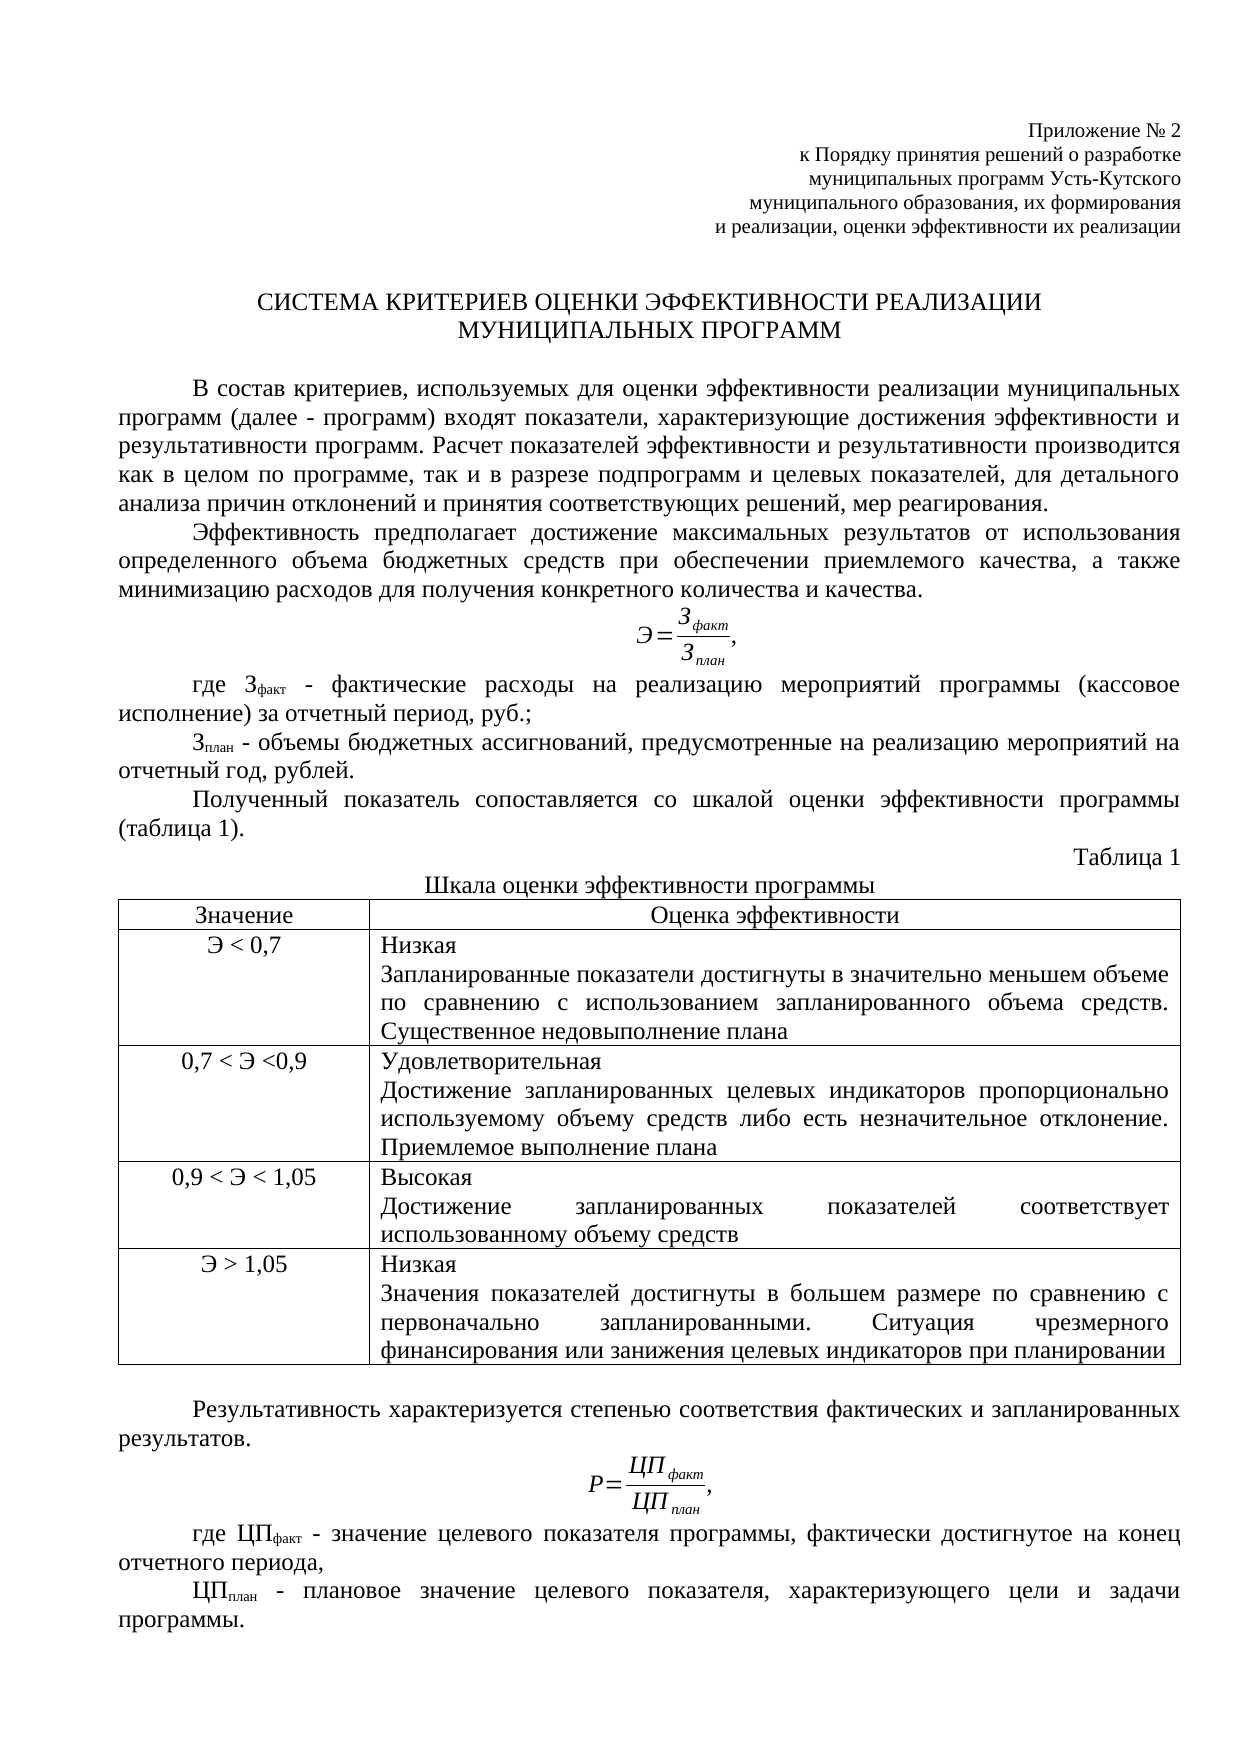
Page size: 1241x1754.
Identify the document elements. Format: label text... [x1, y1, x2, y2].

text Таблица 1 [118, 842, 1181, 870]
table_cell Э < 0,7 [119, 930, 369, 1045]
text Полученный показатель сопоставляется со шкалой оценки эффективности программы (таблица 1). [118, 784, 1181, 842]
text где ЦПфакт - значение целевого показателя программы, фактически достигнутое на конец отчетного периода, [118, 1518, 1181, 1576]
text муниципальных программ Усть-Кутского [118, 166, 1181, 190]
text Эффективность предполагает достижение максимальных результатов от использования определенного объема бюджетных средств при обеспечении приемлемого качества, а также минимизацию расходов для получения конкретного количества и качества. [118, 517, 1181, 603]
text ЦПплан - плановое значение целевого показателя, характеризующего цели и задачи программы. [118, 1576, 1181, 1633]
text где Зфакт - фактические расходы на реализацию мероприятий программы (кассовое исполнение) за отчетный период, руб.; [118, 669, 1181, 727]
table_cell Удовлетворительная Достижение запланированных целевых индикаторов пропорционально используемому объему средств либо есть незначительное отклонение. Приемлемое выполнение плана [370, 1046, 1180, 1161]
text Результативность характеризуется степенью соответствия фактических и запланированных результатов. [118, 1394, 1181, 1452]
text Приложение № 2 [118, 118, 1181, 142]
table_cell 0,9 < Э < 1,05 [119, 1162, 369, 1248]
table_cell 0,7 < Э <0,9 [119, 1046, 369, 1161]
table_header Оценка эффективности [370, 900, 1180, 929]
text и реализации, оценки эффективности их реализации [118, 214, 1181, 238]
text В состав критериев, используемых для оценки эффективности реализации муниципальных программ (далее - программ) входят показатели, характеризующие достижения эффективности и результативности программ. Расчет показателей эффективности и результативности производится как в целом по программе, так и в разрезе подпрограмм и целевых показателей, для детального анализа причин отклонений и принятия соответствующих решений, мер реагирования. [118, 373, 1181, 517]
text , [118, 1452, 1181, 1518]
text Зплан - объемы бюджетных ассигнований, предусмотренные на реализацию мероприятий на отчетный год, рублей. [118, 727, 1181, 784]
text МУНИЦИПАЛЬНЫХ ПРОГРАММ [118, 315, 1181, 344]
table_header Значение [119, 900, 369, 929]
text к Порядку принятия решений о разработке [118, 142, 1181, 166]
text СИСТЕМА КРИТЕРИЕВ ОЦЕНКИ ЭФФЕКТИВНОСТИ РЕАЛИЗАЦИИ [118, 287, 1181, 315]
text Шкала оценки эффективности программы [118, 870, 1181, 899]
table_cell Высокая Достижение запланированных показателей соответствует использованному объему средств [370, 1162, 1180, 1248]
table_cell Э > 1,05 [119, 1249, 369, 1364]
table_cell Низкая Значения показателей достигнуты в большем размере по сравнению с первоначально запланированными. Ситуация чрезмерного финансирования или занижения целевых индикаторов при планировании [370, 1249, 1180, 1364]
text муниципального образования, их формирования [118, 190, 1181, 214]
table_cell Низкая Запланированные показатели достигнуты в значительно меньшем объеме по сравнению с использованием запланированного объема средств. Существенное недовыполнение плана [370, 930, 1180, 1045]
text , [118, 603, 1181, 669]
